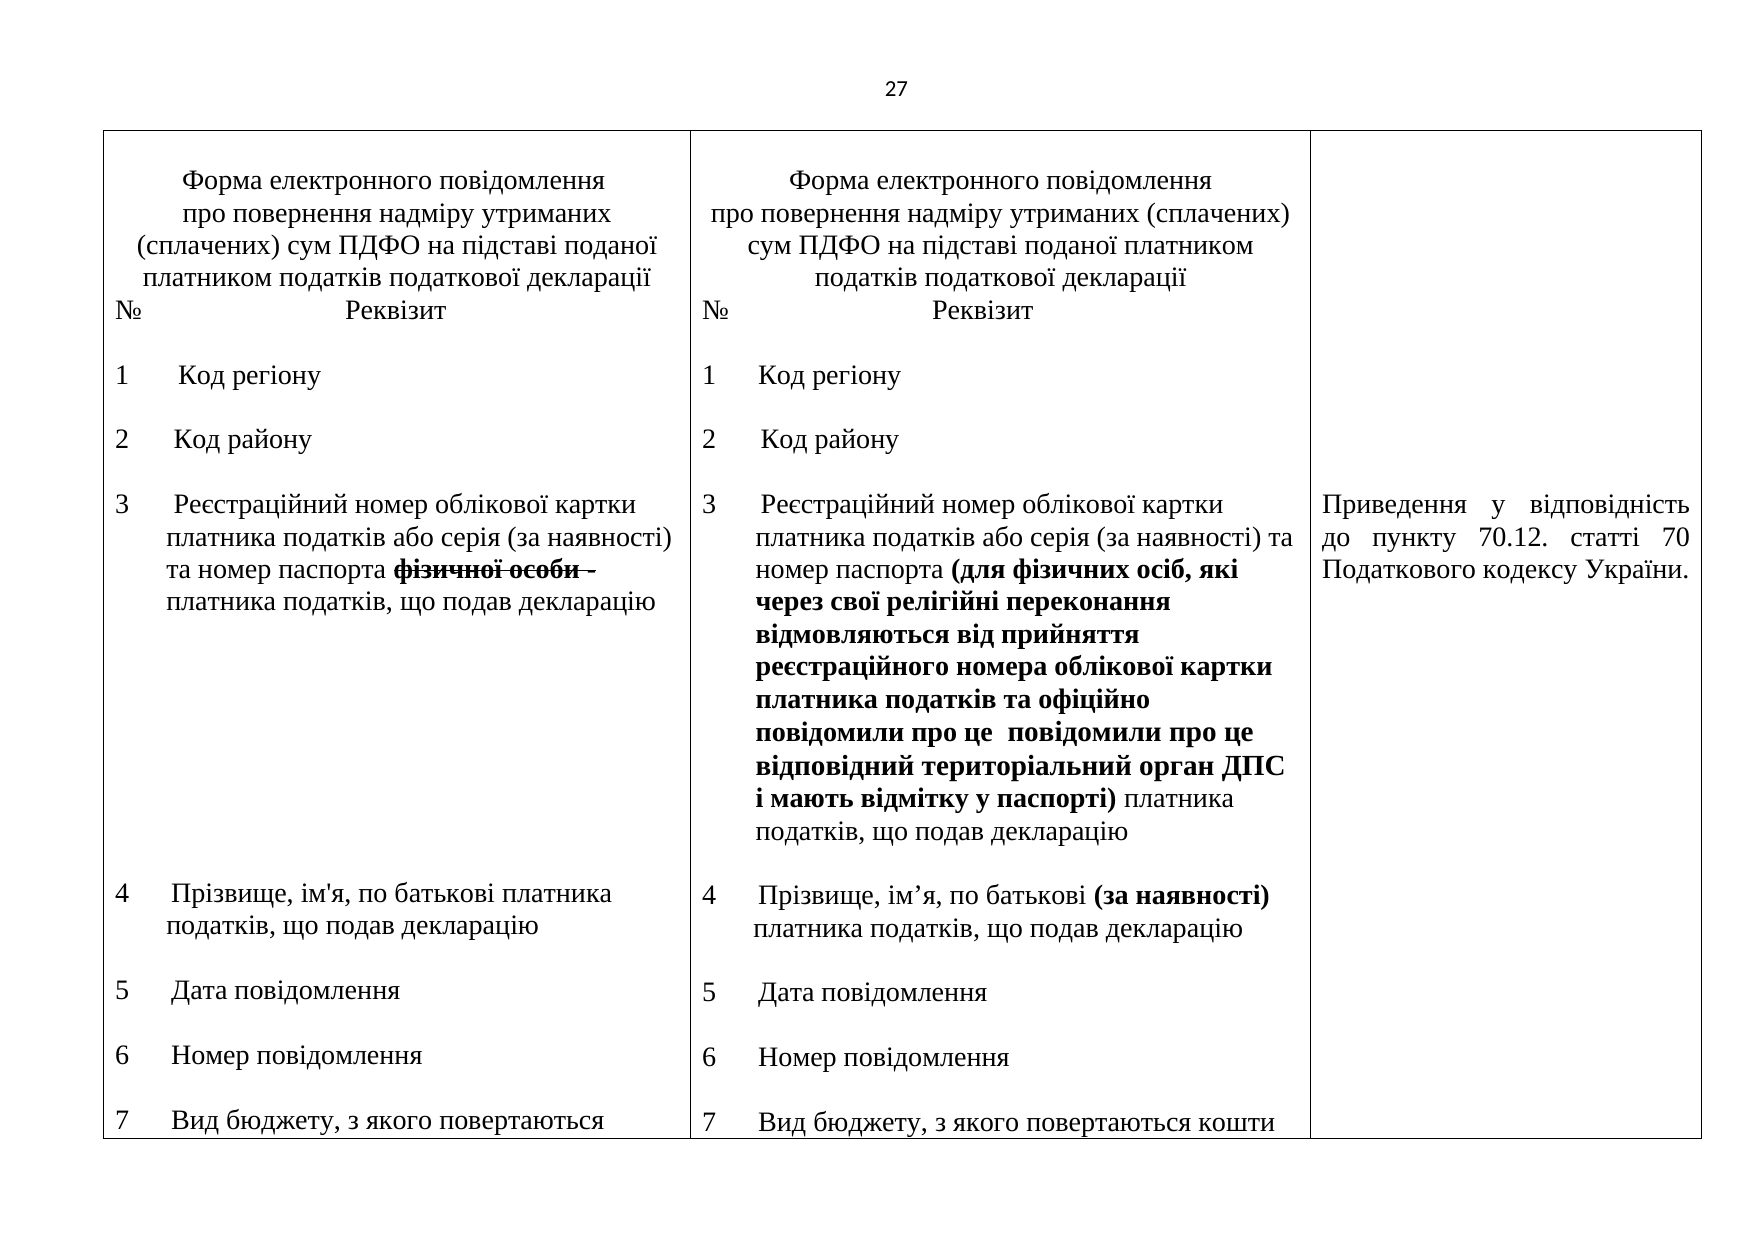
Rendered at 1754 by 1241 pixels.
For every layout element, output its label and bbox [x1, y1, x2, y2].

table_cell [1311, 131, 1701, 1137]
table_cell [104, 131, 690, 1137]
table_cell [691, 131, 1310, 1137]
